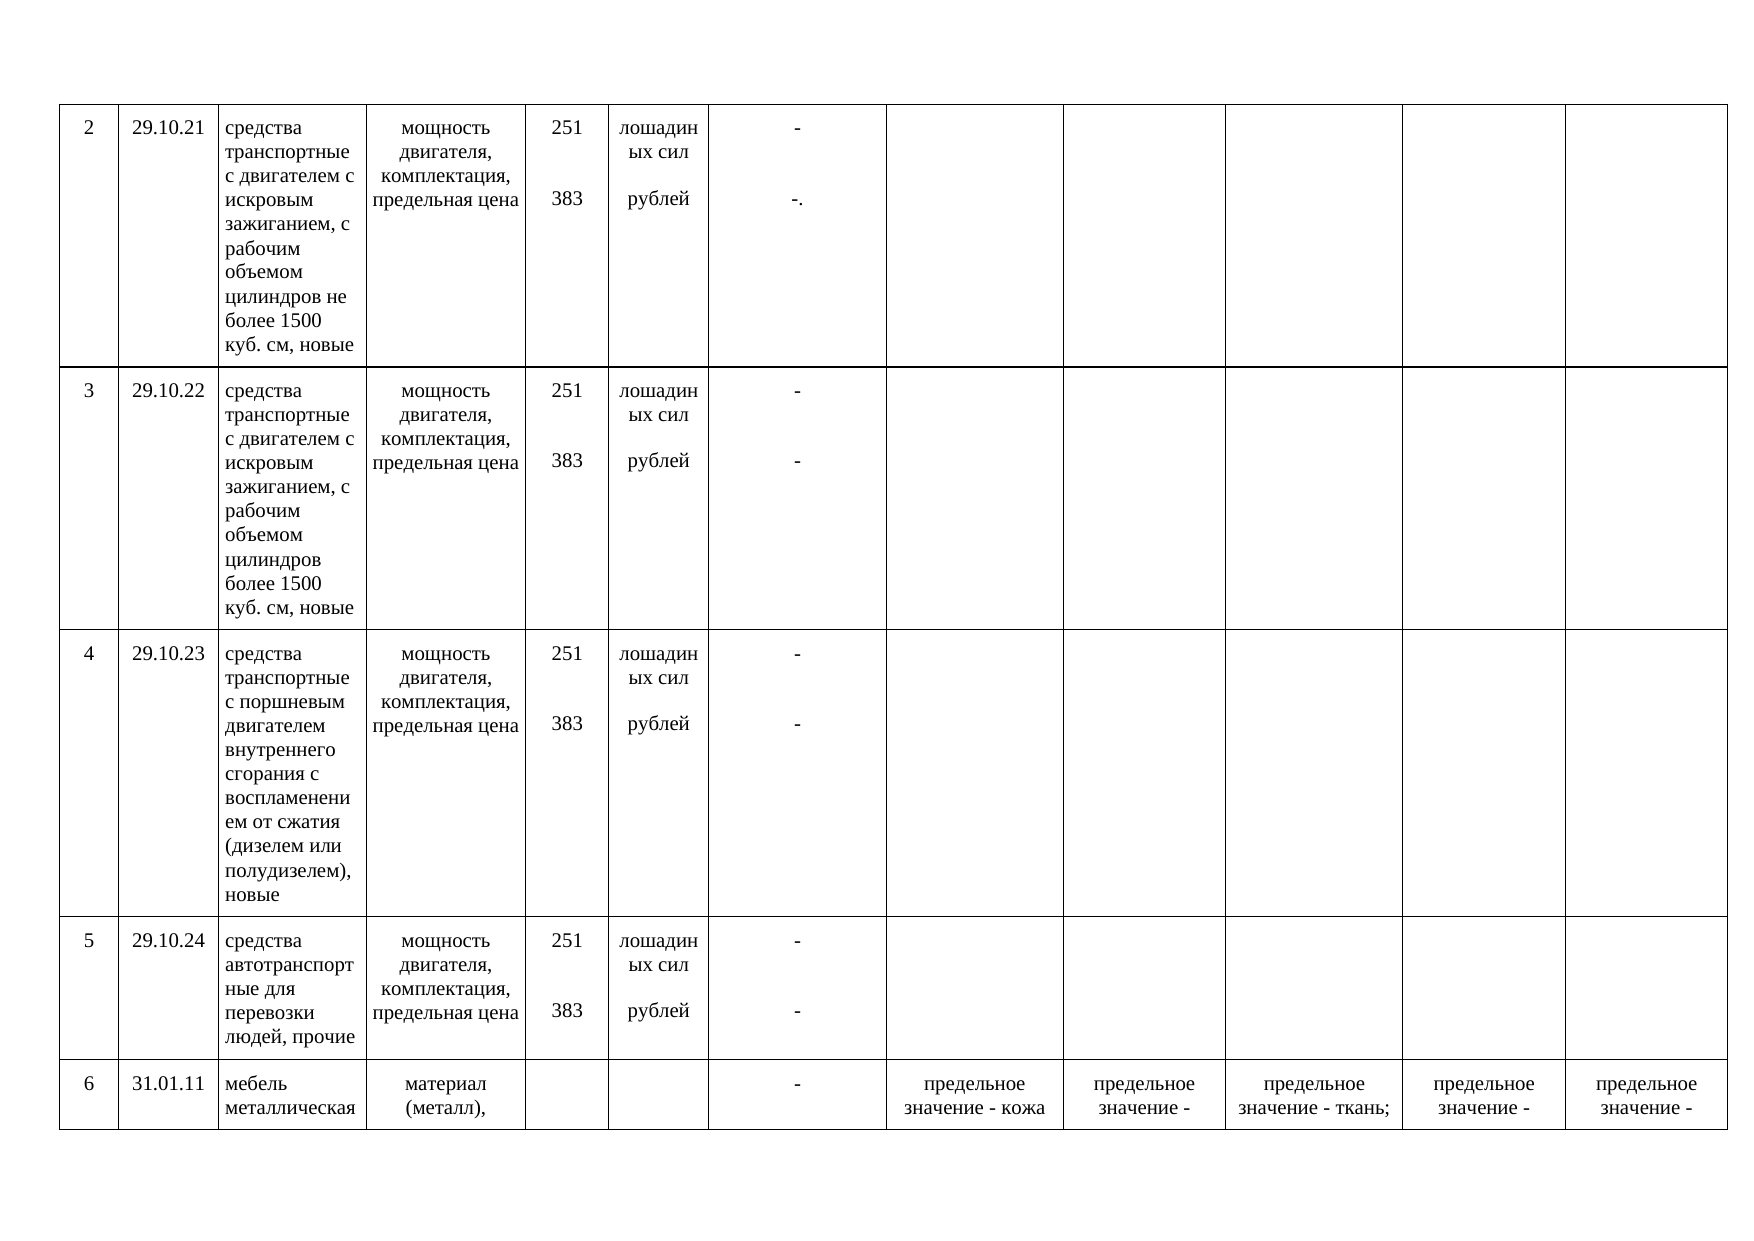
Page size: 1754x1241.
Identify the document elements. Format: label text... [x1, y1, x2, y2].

table_cell [1566, 917, 1727, 1059]
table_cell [1064, 1060, 1225, 1129]
table_cell - [709, 437, 886, 629]
table_cell - [709, 105, 886, 174]
table_cell [1064, 630, 1225, 916]
table_cell [1403, 917, 1565, 1059]
table_cell [1226, 630, 1402, 916]
table_cell [526, 1060, 608, 1129]
table_cell 2 [60, 105, 118, 366]
table_cell 5 [60, 917, 118, 1059]
table_cell - [709, 700, 886, 916]
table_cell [1226, 1060, 1402, 1129]
table_cell мощность двигателя, комплектация, предельная цена [367, 105, 525, 366]
table_cell [1226, 105, 1402, 366]
table_cell [1566, 368, 1727, 629]
table_cell 29.10.24 [119, 917, 218, 1059]
table_cell лошадиных сил [609, 368, 708, 437]
table_cell мощность двигателя, комплектация, предельная цена [367, 917, 525, 1059]
table_cell [1566, 105, 1727, 366]
table_cell 6 [60, 1060, 118, 1129]
table_cell мощность двигателя, комплектация, предельная цена [367, 368, 525, 629]
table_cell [367, 1060, 525, 1129]
table_cell 31.01.11 [119, 1060, 218, 1129]
table_cell [609, 1060, 708, 1129]
table_cell [887, 630, 1063, 916]
table_cell средства транспортные с двигателем с искровым зажиганием, с рабочим объемом цилиндров не более 1500 куб. см, новые [219, 105, 366, 366]
table_cell лошадиных сил [609, 630, 708, 700]
table_cell лошадиных сил [609, 917, 708, 987]
table_cell [887, 917, 1063, 1059]
table_cell 29.10.22 [119, 368, 218, 629]
table_cell -. [709, 174, 886, 366]
table_cell средства автотранспортные для перевозки людей, прочие [219, 917, 366, 1059]
table_cell средства транспортные с поршневым двигателем внутреннего сгорания с воспламенением от сжатия (дизелем или полудизелем), новые [219, 630, 366, 916]
table_cell рублей [609, 700, 708, 916]
table_cell лошадиных сил [609, 105, 708, 174]
table_cell 4 [60, 630, 118, 916]
table_cell 251 [526, 917, 608, 987]
table_cell 383 [526, 700, 608, 916]
table_cell 251 [526, 630, 608, 700]
table_cell [1403, 368, 1565, 629]
table_cell [1566, 630, 1727, 916]
table_cell [1226, 917, 1402, 1059]
table_cell [887, 368, 1063, 629]
table_cell - [709, 987, 886, 1059]
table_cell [887, 1060, 1063, 1129]
table_cell рублей [609, 174, 708, 366]
table_cell мощность двигателя, комплектация, предельная цена [367, 630, 525, 916]
table_cell [1403, 630, 1565, 916]
table_cell - [709, 917, 886, 987]
table_cell - [709, 1060, 886, 1129]
table_cell [1064, 105, 1225, 366]
table_cell рублей [609, 437, 708, 629]
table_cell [1403, 1060, 1565, 1129]
table_cell 383 [526, 987, 608, 1059]
table_cell [1226, 368, 1402, 629]
table_cell [887, 105, 1063, 366]
table_cell 383 [526, 437, 608, 629]
table_cell [1064, 917, 1225, 1059]
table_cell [1566, 1060, 1727, 1129]
table_cell 29.10.21 [119, 105, 218, 366]
table_cell [1403, 105, 1565, 366]
table_cell средства транспортные с двигателем с искровым зажиганием, с рабочим объемом цилиндров более 1500 куб. см, новые [219, 368, 366, 629]
table_cell [1064, 368, 1225, 629]
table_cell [219, 1060, 366, 1129]
table_cell - [709, 630, 886, 700]
table_cell 251 [526, 105, 608, 174]
table_cell 3 [60, 368, 118, 629]
table_cell - [709, 368, 886, 437]
table_cell 251 [526, 368, 608, 437]
table_cell рублей [609, 987, 708, 1059]
table_cell 29.10.23 [119, 630, 218, 916]
table_cell 383 [526, 174, 608, 366]
